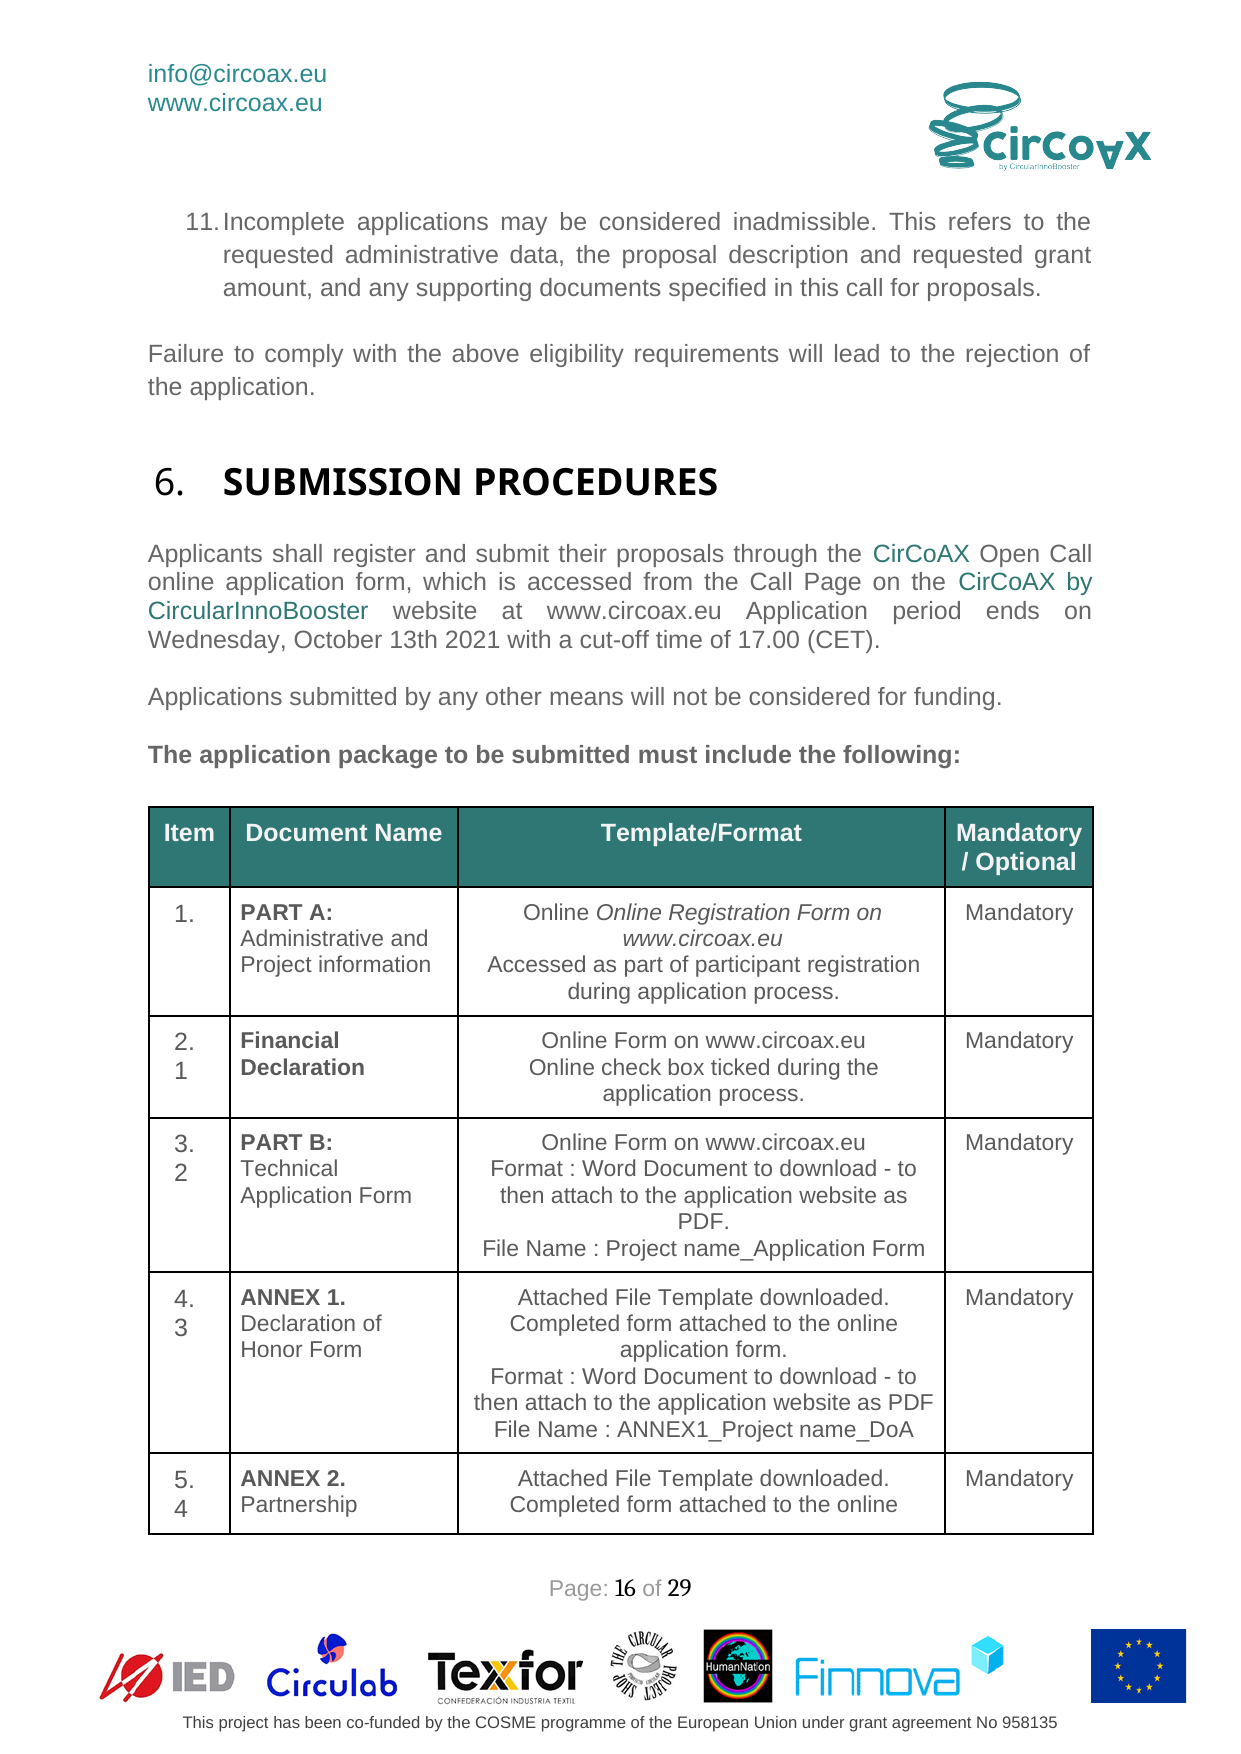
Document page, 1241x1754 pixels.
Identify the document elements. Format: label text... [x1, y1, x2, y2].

table_cell [150, 888, 229, 1014]
table_cell ANNEX 1. Declaration of Honor Form [231, 1273, 457, 1452]
text Failure to comply with the above eligibility requirements will lead to the rejection of the application. [148, 339, 1093, 401]
list Incomplete applications may be considered inadmissible. This refers to the requested administrative data, the proposal description and requested grant amount, and any supporting documents specified in this call for proposals. [185, 207, 1093, 302]
table_header Document Name [231, 808, 457, 886]
picture [88, 1629, 1187, 1714]
table_cell ANNEX 2. Partnership Agreement [231, 1454, 457, 1533]
table_cell 1 [150, 1017, 229, 1117]
table_header Mandatory / Optional [946, 808, 1092, 886]
picture [882, 60, 1202, 194]
table_cell Mandatory [946, 1017, 1092, 1117]
table_cell PART B: Technical Application Form [231, 1119, 457, 1271]
text Applications submitted by any other means will not be considered for funding. [148, 682, 1093, 711]
table_cell Mandatory [946, 1454, 1092, 1533]
table_cell Attached File Template downloaded. Completed form attached to the online application form. Format : Word Document to download - to then attach to the application website as PDF File Name : ANNEX1_Project name_DoA [459, 1273, 944, 1452]
table_cell Mandatory [946, 1273, 1092, 1452]
table_cell Online Form on www.circoax.eu Format : Word Document to download - to then attach to the application website as PDF. File Name : Project name_Application Form [459, 1119, 944, 1271]
table_cell Financial Declaration [231, 1017, 457, 1117]
table_header Item [150, 808, 229, 886]
text The application package to be submitted must include the following: [148, 740, 1093, 768]
table_cell PART A: Administrative and Project information [231, 888, 457, 1014]
table_cell Mandatory [946, 1119, 1092, 1271]
subtitle SUBMISSION PROCEDURES [185, 455, 1093, 506]
table_cell 3 [150, 1273, 229, 1452]
table_cell Mandatory [946, 888, 1092, 1014]
table_cell 4 [150, 1454, 229, 1533]
table_cell Online Online Registration Form on www.circoax.eu Accessed as part of participant registration during application process. [459, 888, 944, 1014]
table_cell 2 [150, 1119, 229, 1271]
table_header Template/Format [459, 808, 944, 886]
table_cell Online Form on www.circoax.eu Online check box ticked during the application process. [459, 1017, 944, 1117]
text Applicants shall register and submit their proposals through the CirCoAX Open Call online application form, which is accessed from the Call Page on the CirCoAX by CircularInnoBooster website at www.circoax.eu Application period ends on Wednesday, October 13th 2021 with a cut-off time of 17.00 (CET). [148, 538, 1093, 653]
